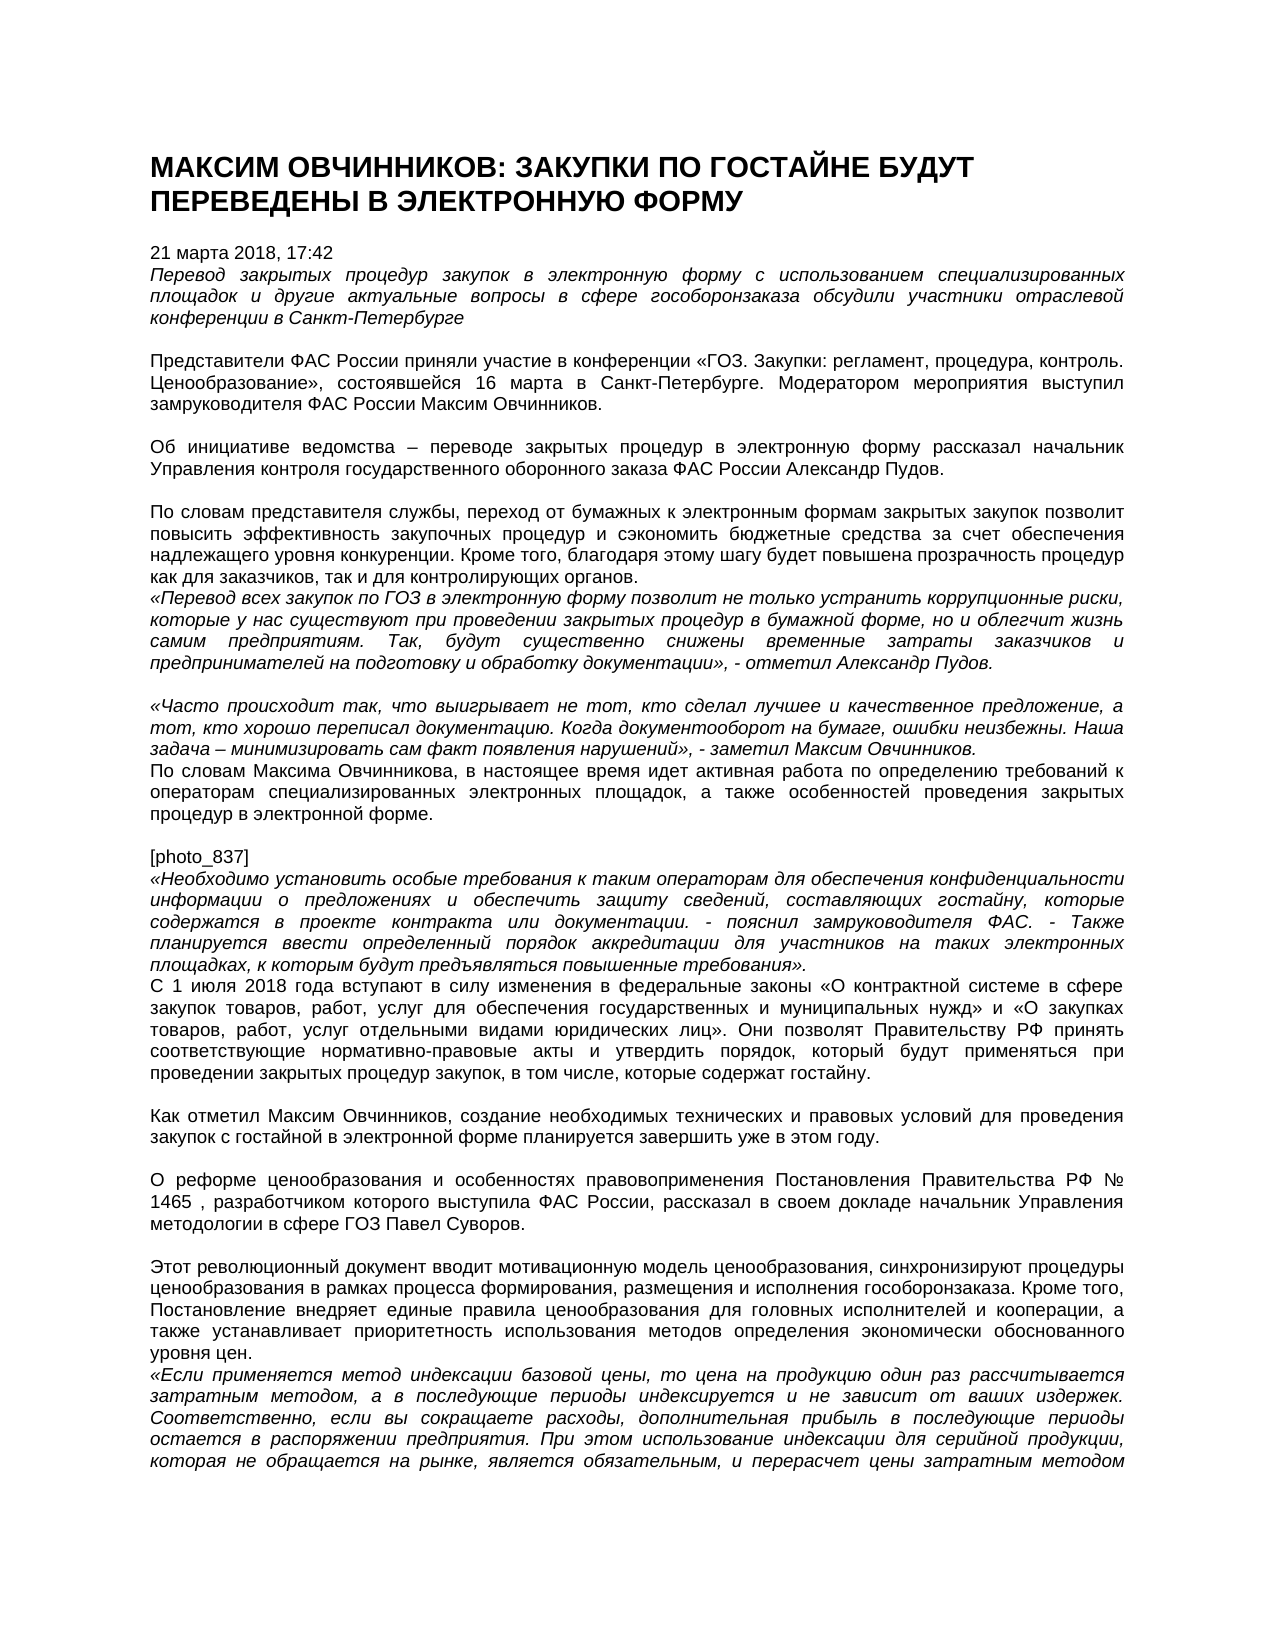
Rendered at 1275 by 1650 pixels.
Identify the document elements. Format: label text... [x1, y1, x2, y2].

text По словам Максима Овчинникова, в настоящее время идет активная работа по определению требований к операторам специализированных электронных площадок, а также особенностей проведения закрытых процедур в электронной форме. [150, 759, 1125, 824]
text Перевод закрытых процедур закупок в электронную форму с использованием специализированных площадок и другие актуальные вопросы в сфере гособоронзаказа обсудили участники отраслевой конференции в Санкт-Петербурге [150, 264, 1125, 328]
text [150, 1363, 1125, 1471]
text Этот революционный документ вводит мотивационную модель ценообразования, синхронизируют процедуры ценообразования в рамках процесса формирования, размещения и исполнения гособоронзаказа. Кроме того, Постановление внедряет единые правила ценообразования для головных исполнителей и кооперации, а также устанавливает приоритетность использования методов определения экономически обоснованного уровня цен. [150, 1256, 1125, 1363]
text Об инициативе ведомства – переводе закрытых процедур в электронную форму рассказал начальник Управления контроля государственного оборонного заказа ФАС России Александр Пудов. [150, 436, 1125, 479]
text Как отметил Максим Овчинников, создание необходимых технических и правовых условий для проведения закупок с гостайной в электронной форме планируется завершить уже в этом году. ‬‬‬ [150, 1104, 1125, 1148]
text С 1 июля 2018 года вступают в силу изменения в‬ федеральные законы «О контрактной системе в сфере закупок товаров, работ, услуг для обеспечения государственных и муниципальных нужд» ‪и «‬О закупках товаров, работ, услуг отдельными видами юридических лиц». Они‪ позволят Правительству РФ принять соответствующие нормативно-правовые акты и утвердить порядок, который будут применяться при проведении закрытых процедур закупок, в том числе, которые содержат гостайну.‬‬‬‬‬‬‬‬‬‬‬‬‬‬‬ [150, 975, 1125, 1083]
text «Часто происходит так, что выигрывает не тот, кто сделал лучшее и качественное предложение, а тот, кто хорошо переписал документацию. Когда документооборот на бумаге, ошибки неизбежны. Наша задача – минимизировать сам факт появления нарушений», - заметил Максим Овчинников. [150, 695, 1125, 759]
text «Перевод всех закупок по ГОЗ в электронную форму позволит не только устранить коррупционные риски, которые у нас существуют при проведении закрытых процедур в бумажной форме, но и облегчит жизнь самим предприятиям. Так, будут существенно снижены временные затраты заказчиков и предпринимателей на подготовку и обработку документации», - отметил Александр Пудов. [150, 587, 1125, 673]
subtitle Максим Овчинников: закупки по гостайне будут переведены в электронную форму [150, 150, 1125, 217]
text [photo_837] [150, 846, 1125, 867]
text Представители ФАС России приняли участие в конференции «ГОЗ. Закупки: регламент, процедура, контроль. Ценообразование», состоявшейся 16 марта в Санкт-Петербурге. Модератором мероприятия выступил замруководителя ФАС России Максим Овчинников. [150, 350, 1125, 414]
text О реформе ценообразования и особенностях правовоприменения Постановления Правительства РФ № 1465 , разработчиком которого выступила ФАС России, рассказал в своем докладе начальник Управления методологии в сфере ГОЗ Павел Суворов.‬‬‬‬ [150, 1169, 1125, 1234]
text 21 марта 2018, 17:42 [150, 242, 1125, 264]
text «Необходимо ‬установить особые требования к таким операторам для обеспечения конфиденциальности информации о предложениях и обеспечить защиту сведений, составляющих гостайну, которые содержатся в проекте контракта или документации. - пояснил замруководителя ФАС. - Также планируется ввести определенный порядок аккредитации для участников на таких электронных площадках, к которым будут предъявляться повышенные требования». [150, 867, 1125, 975]
text По словам представителя службы, переход от бумажных к электронным формам закрытых закупок позволит повысить эффективность закупочных процедур и сэкономить бюджетные средства за счет обеспечения надлежащего уровня конкуренции. Кроме того, благодаря этому шагу будет повышена прозрачность процедур как для заказчиков, так и для контролирующих органов. [150, 501, 1125, 587]
